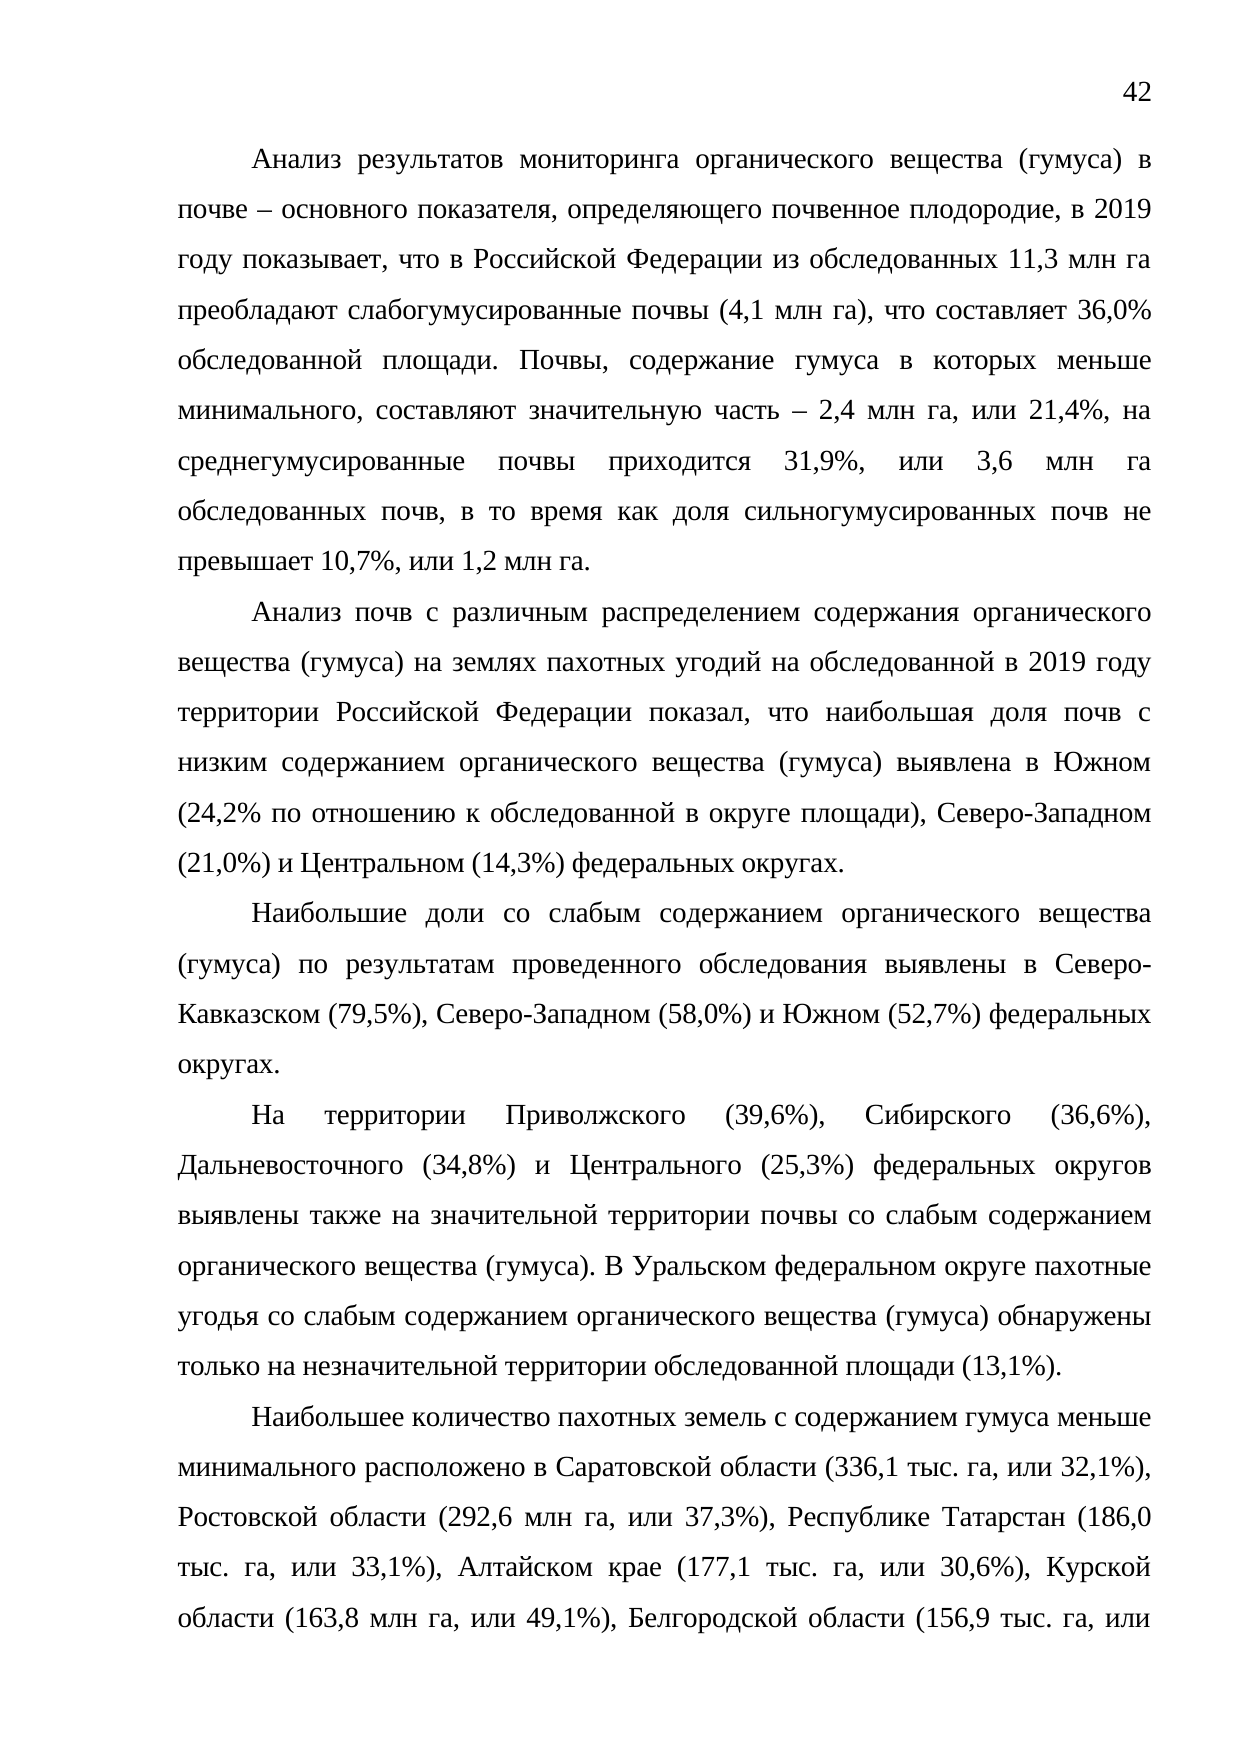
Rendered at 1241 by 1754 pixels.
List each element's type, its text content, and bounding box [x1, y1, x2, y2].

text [177, 1399, 1152, 1633]
text Анализ результатов мониторинга органического вещества (гумуса) в почве – основного показателя, определяющего почвенное плодородие, в 2019 году показывает, что в Российской Федерации из обследованных 11,3 млн га преобладают слабогумусированные почвы (4,1 млн га), что составляет 36,0% обследованной площади. Почвы, содержание гумуса в которых меньше минимального, составляют значительную часть – 2,4 млн га, или 21,4%, на среднегумусированные почвы приходится 31,9%, или 3,6 млн га обследованных почв, в то время как доля сильногумусированных почв не превышает 10,7%, или 1,2 млн га. [177, 141, 1152, 577]
text Наибольшие доли со слабым содержанием органического вещества (гумуса) по результатам проведенного обследования выявлены в Северо-Кавказском (79,5%), Северо-Западном (58,0%) и Южном (52,7%) федеральных округах. [177, 896, 1152, 1080]
text На территории Приволжского (39,6%), Сибирского (36,6%), Дальневосточного (34,8%) и Центрального (25,3%) федеральных округов выявлены также на значительной территории почвы со слабым содержанием органического вещества (гумуса). В Уральском федеральном округе пахотные угодья со слабым содержанием органического вещества (гумуса) обнаружены только на незначительной территории обследованной площади (13,1%). [177, 1097, 1152, 1382]
text Анализ почв с различным распределением содержания органического вещества (гумуса) на землях пахотных угодий на обследованной в 2019 году территории Российской Федерации показал, что наибольшая доля почв с низким содержанием органического вещества (гумуса) выявлена в Южном (24,2% по отношению к обследованной в округе площади), Северо-Западном (21,0%) и Центральном (14,3%) федеральных округах. [177, 594, 1152, 879]
